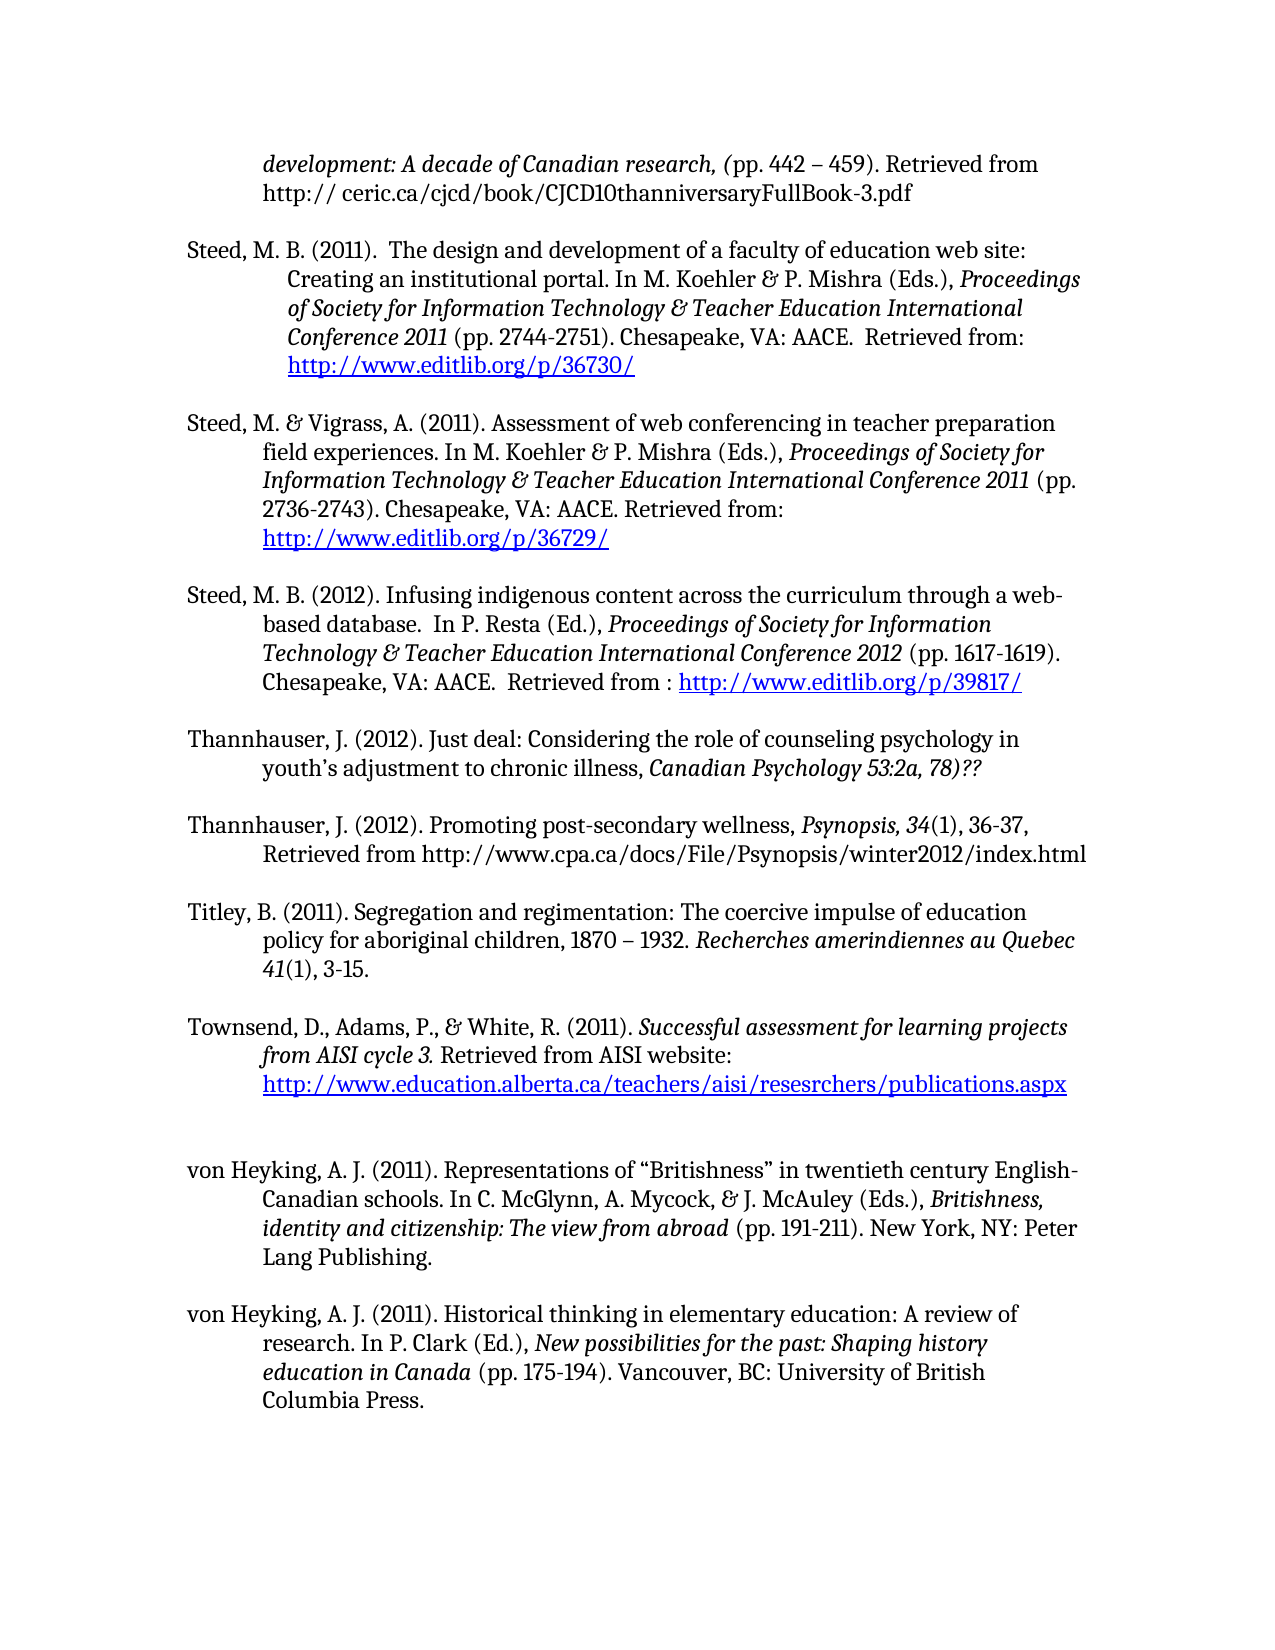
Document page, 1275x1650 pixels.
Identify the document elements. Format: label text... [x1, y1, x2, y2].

text Steed, M. & Vigrass, A. (2011). Assessment of web conferencing in teacher preparation field experiences. In M. Koehler & P. Mishra (Eds.), Proceedings of Society for Information Technology & Teacher Education International Conference 2011 (pp. 2736-2743). Chesapeake, VA: AACE. Retrieved from: http://www.editlib.org/p/36729/ [187, 409, 1087, 552]
text Thannhauser, J. (2012). Promoting post-secondary wellness, Psynopsis, 34(1), 36-37, Retrieved from http://www.cpa.ca/docs/File/Psynopsis/winter2012/index.html [187, 811, 1087, 869]
text von Heyking, A. J. (2011). Historical thinking in elementary education: A review of research. In P. Clark (Ed.), New possibilities for the past: Shaping history education in Canada (pp. 175-194). Vancouver, BC: University of British Columbia Press. [187, 1300, 1087, 1415]
text Titley, B. (2011). Segregation and regimentation: The coercive impulse of education policy for aboriginal children, 1870 – 1932. Recherches amerindiennes au Quebec 41(1), 3-15. [187, 897, 1087, 984]
text Steed, M. B. (2012). Infusing indigenous content across the curriculum through a web-based database. In P. Resta (Ed.), Proceedings of Society for Information Technology & Teacher Education International Conference 2012 (pp. 1617-1619). Chesapeake, VA: AACE. Retrieved from : http://www.editlib.org/p/39817/ [187, 581, 1087, 696]
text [187, 150, 1087, 207]
text von Heyking, A. J. (2011). Representations of “Britishness” in twentieth century English-Canadian schools. In C. McGlynn, A. Mycock, & J. McAuley (Eds.), Britishness, identity and citizenship: The view from abroad (pp. 191-211). New York, NY: Peter Lang Publishing. [187, 1156, 1087, 1271]
text Steed, M. B. (2011). The design and development of a faculty of education web site: Creating an institutional portal. In M. Koehler & P. Mishra (Eds.), Proceedings of Society for Information Technology & Teacher Education International Conference 2011 (pp. 2744-2751). Chesapeake, VA: AACE. Retrieved from: http://www.editlib.org/p/36730/ [187, 236, 1087, 380]
text Townsend, D., Adams, P., & White, R. (2011). Successful assessment for learning projects from AISI cycle 3. Retrieved from AISI website: http://www.education.alberta.ca/teachers/aisi/resesrchers/publications.aspx [187, 1012, 1087, 1099]
text Thannhauser, J. (2012). Just deal: Considering the role of counseling psychology in youth’s adjustment to chronic illness, Canadian Psychology 53:2a, 78)?? [187, 725, 1087, 782]
